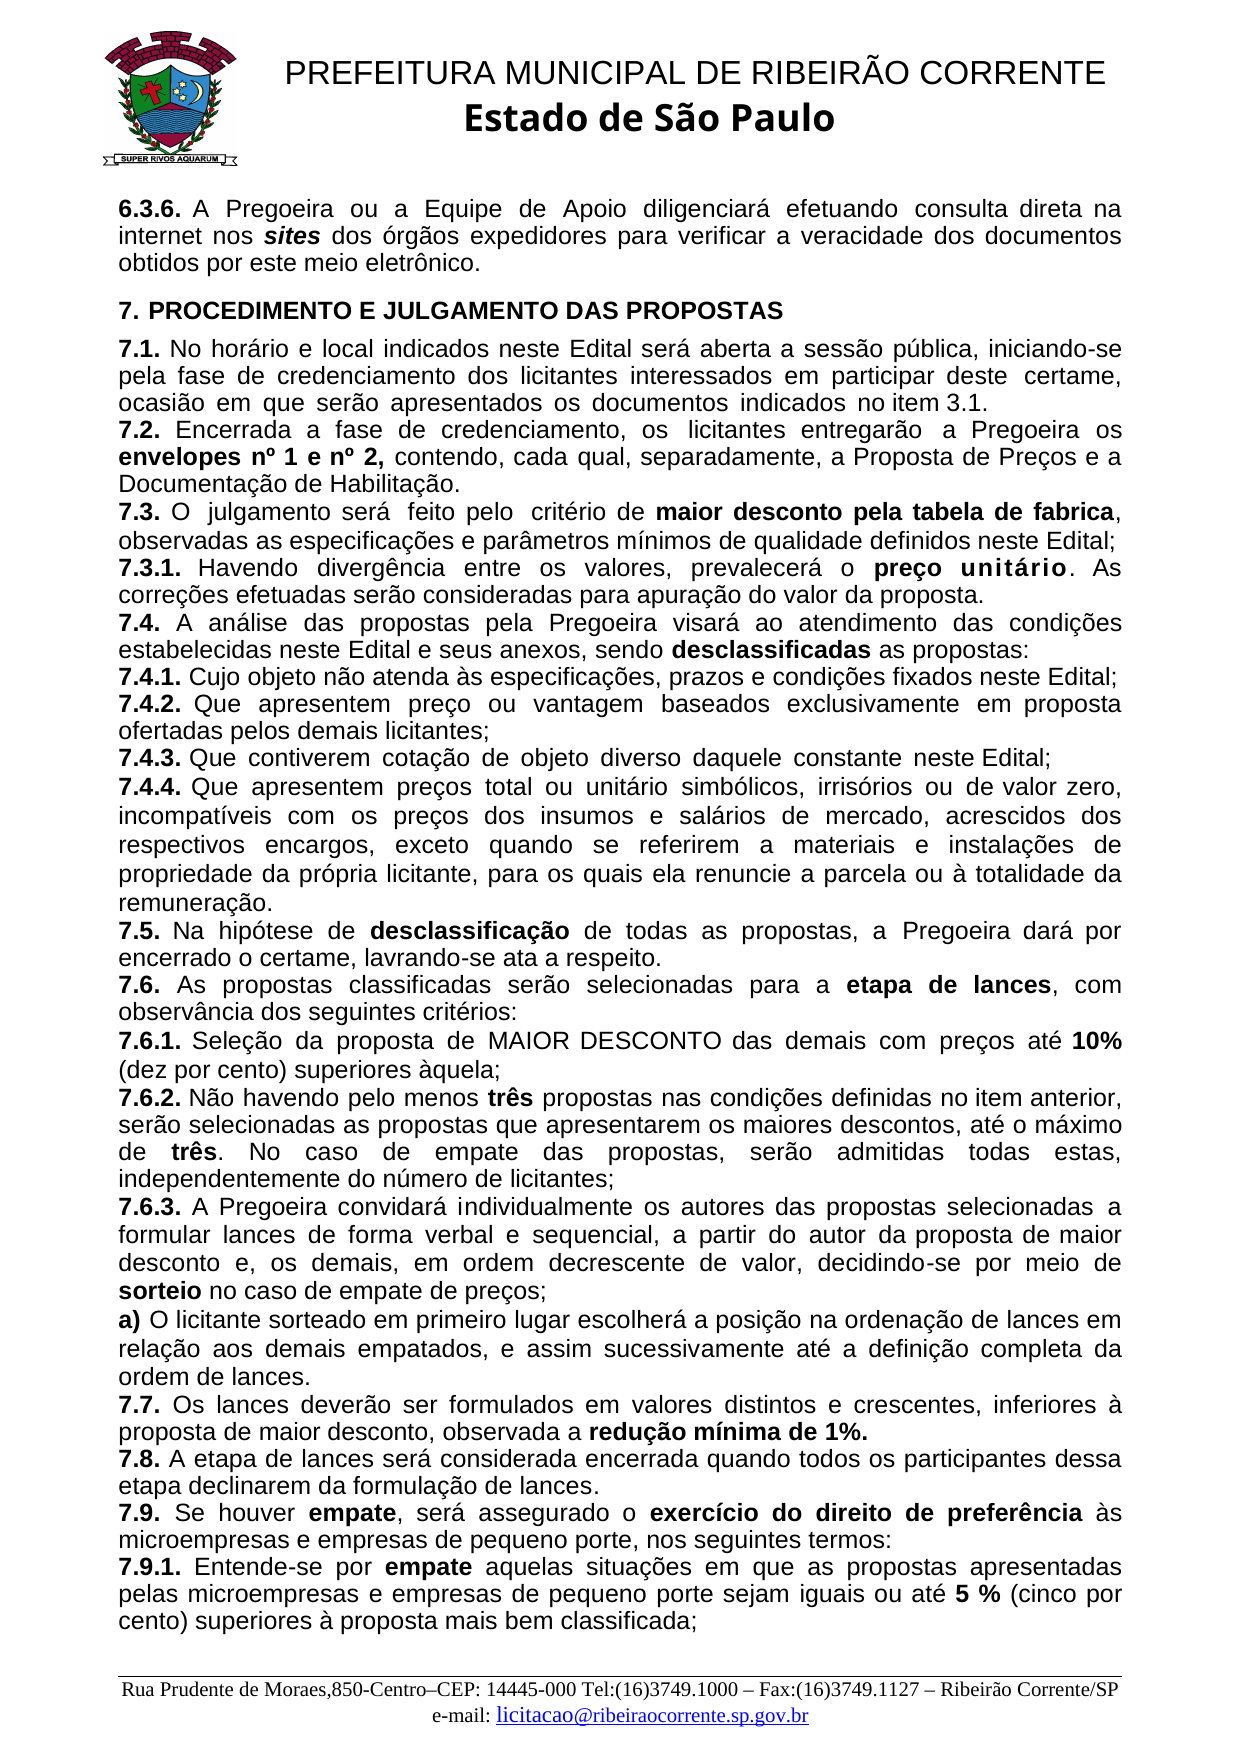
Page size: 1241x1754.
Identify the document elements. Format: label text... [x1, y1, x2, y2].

text 7.3.1. Havendo divergência entre os valores, prevalecerá o preço unitário. As correções efetuadas serão consideradas para apuração do valor da proposta. [118, 555, 1122, 609]
text 7.9. Se houver empate, será assegurado o exercício do direito de preferência às microempresas e empresas de pequeno porte, nos seguintes termos: [118, 1500, 1122, 1554]
text 7.6.1. Seleção da proposta de MAIOR DESCONTO das demais com preços até 10% (dez por cento) superiores àquela; [118, 1026, 1122, 1084]
text 7.2. Encerrada a fase de credenciamento, os licitantes entregarão a Pregoeira os envelopes nº 1 e nº 2, contendo, cada qual, separadamente, a Proposta de Preços e a Documentação de Habilitação. [118, 417, 1122, 498]
text 7.1. No horário e local indicados neste Edital será aberta a sessão pública, iniciando-se pela fase de credenciamento dos licitantes interessados em participar deste certame, ocasião em que serão apresentados os documentos indicados no item 3.1. [118, 336, 1122, 417]
text 7.4.2. Que apresentem preço ou vantagem baseados exclusivamente em proposta ofertadas pelos demais licitantes; [118, 691, 1122, 745]
text 7.4.1. Cujo objeto não atenda às especificações, prazos e condições fixados neste Edital; [118, 663, 1122, 691]
text 7.4. A análise das propostas pela Pregoeira visará ao atendimento das condições estabelecidas neste Edital e seus anexos, sendo desclassificadas as propostas: [118, 609, 1122, 663]
text 7.6. As propostas classificadas serão selecionadas para a etapa de lances, com observância dos seguintes critérios: [118, 972, 1122, 1026]
text 7.8. A etapa de lances será considerada encerrada quando todos os participantes dessa etapa declinarem da formulação de lances. [118, 1446, 1122, 1500]
text a) O licitante sorteado em primeiro lugar escolherá a posição na ordenação de lances em relação aos demais empatados, e assim sucessivamente até a definição completa da ordem de lances. [118, 1305, 1122, 1391]
text 7.5. Na hipótese de desclassificação de todas as propostas, a Pregoeira dará por encerrado o certame, lavrando-se ata a respeito. [118, 918, 1122, 972]
picture [102, 31, 238, 166]
text 7. PROCEDIMENTO E JULGAMENTO DAS PROPOSTAS [118, 296, 1122, 324]
text 7.3. O julgamento será feito pelo critério de maior desconto pela tabela de fabrica, observadas as especificações e parâmetros mínimos de qualidade definidos neste Edital; [118, 498, 1122, 555]
text 7.4.4. Que apresentem preços total ou unitário simbólicos, irrisórios ou de valor zero, incompatíveis com os preços dos insumos e salários de mercado, acrescidos dos respectivos encargos, exceto quando se referirem a materiais e instalações de propriedade da própria licitante, para os quais ela renuncie a parcela ou à totalidade da remuneração. [118, 772, 1122, 918]
text 7.6.3. A Pregoeira convidará individualmente os autores das propostas selecionadas a formular lances de forma verbal e sequencial, a partir do autor da proposta de maior desconto e, os demais, em ordem decrescente de valor, decidindo-se por meio de sorteio no caso de empate de preços; [118, 1193, 1122, 1305]
text 7.6.2. Não havendo pelo menos três propostas nas condições definidas no item anterior, serão selecionadas as propostas que apresentarem os maiores descontos, até o máximo de três. No caso de empate das propostas, serão admitidas todas estas, independentemente do número de licitantes; [118, 1085, 1122, 1193]
text 7.7. Os lances deverão ser formulados em valores distintos e crescentes, inferiores à proposta de maior desconto, observada a redução mínima de 1%. [118, 1391, 1122, 1446]
text 6.3.6. A Pregoeira ou a Equipe de Apoio diligenciará efetuando consulta direta na internet nos sites dos órgãos expedidores para verificar a veracidade dos documentos obtidos por este meio eletrônico. [118, 195, 1122, 277]
text 7.9.1. Entende-se por empate aquelas situações em que as propostas apresentadas pelas microempresas e empresas de pequeno porte sejam iguais ou até 5 % (cinco por cento) superiores à proposta mais bem classificada; [118, 1554, 1122, 1635]
text 7.4.3. Que contiverem cotação de objeto diverso daquele constante neste Edital; [118, 745, 1122, 772]
